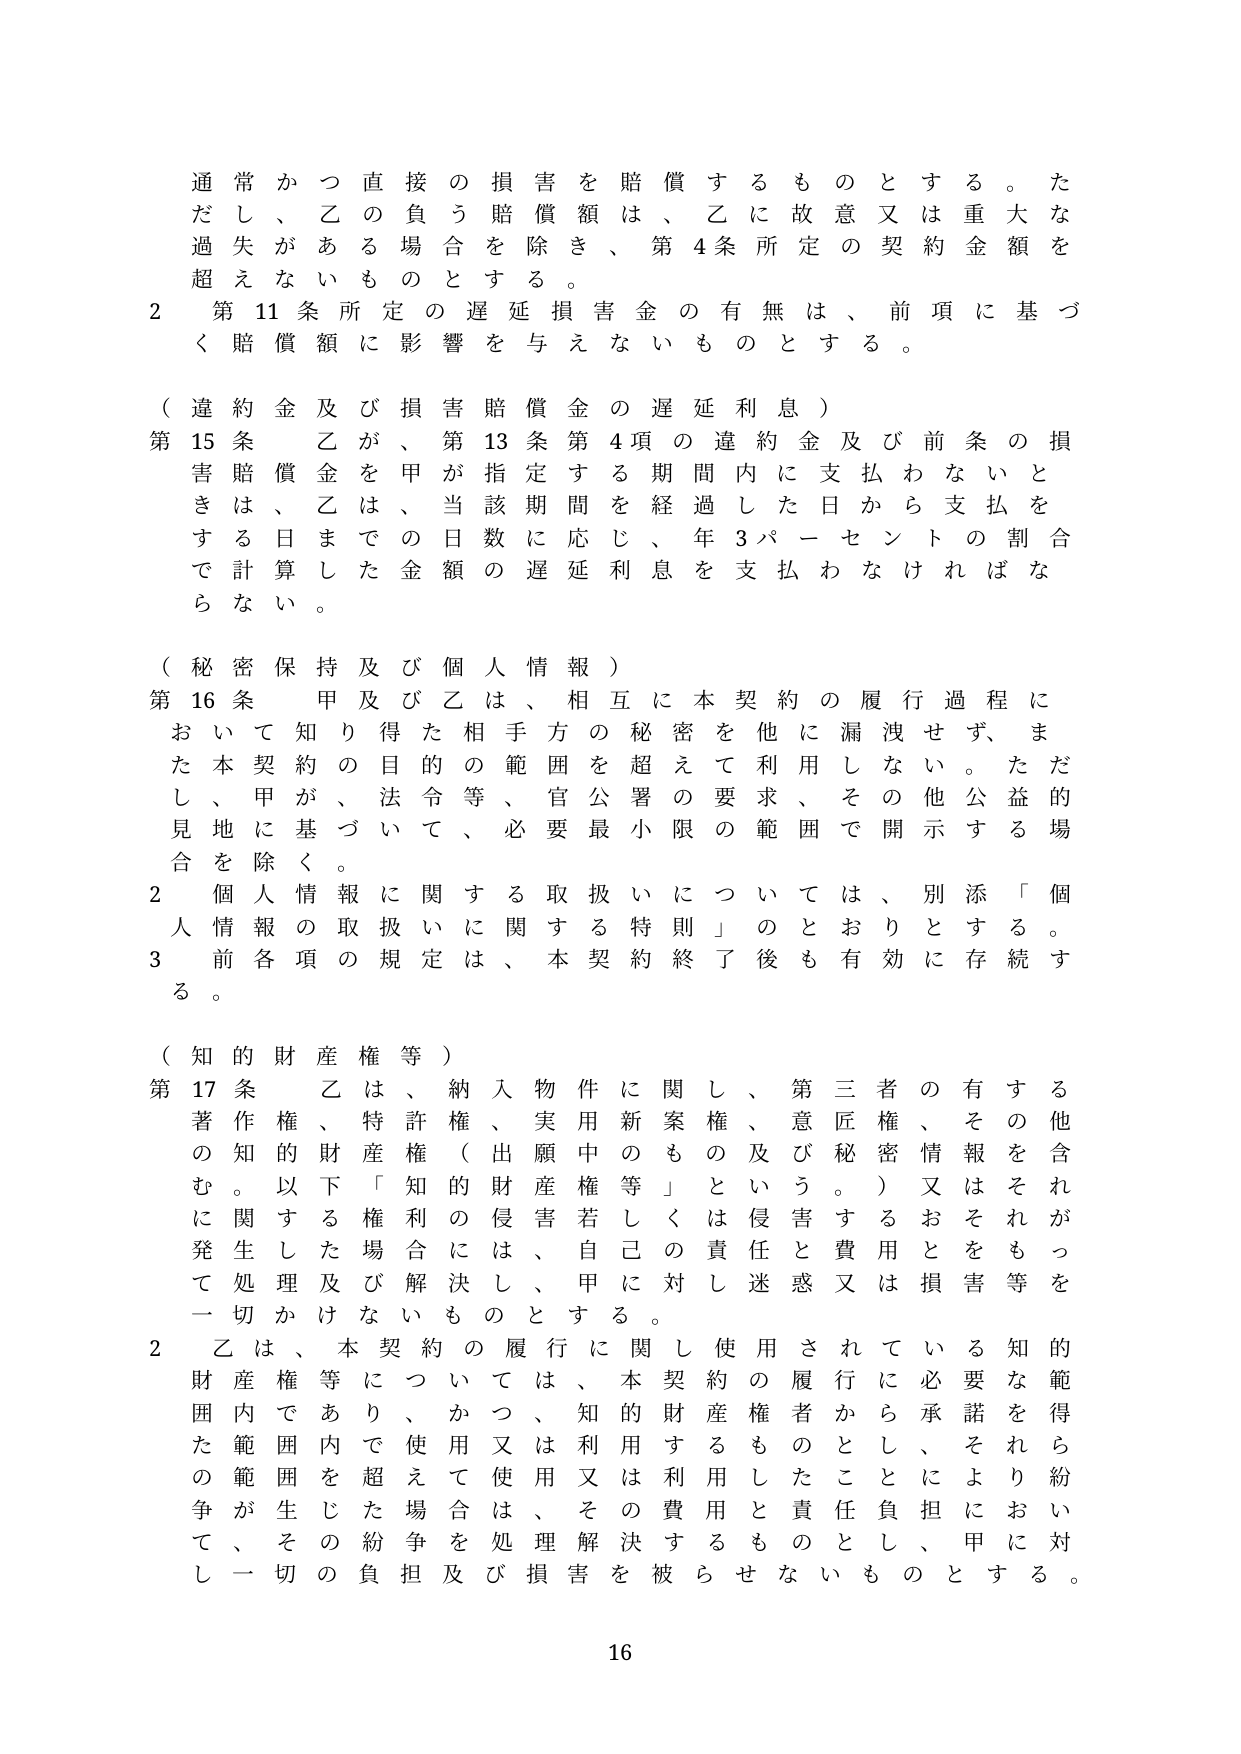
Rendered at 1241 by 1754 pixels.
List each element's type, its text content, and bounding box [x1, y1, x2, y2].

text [149, 164, 1091, 294]
text 2 乙は、本契約の履行に関し使用されている知的財産権等については、本契約の履行に必要な範囲内であり、かつ、知的財産権者から承諾を得た範囲内で使用又は利用するものとし、それらの範囲を超えて使用又は利用したことにより紛争が生じた場合は、その費用と責任負担において、その紛争を処理解決するものとし、甲に対し一切の負担及び損害を被らせないものとする。 [149, 1331, 1091, 1590]
text 3 前各項の規定は、本契約終了後も有効に存続する。 [149, 942, 1100, 1007]
text （違約金及び損害賠償金の遅延利息） [149, 391, 1091, 423]
text 第17条 乙は、納入物件に関し、第三者の有する著作権、特許権、実用新案権、意匠権、その他の知的財産権（出願中のもの及び秘密情報を含む。以下「知的財産権等」という。）又はそれに関する権利の侵害若しくは侵害するおそれが発生した場合には、自己の責任と費用とをもって処理及び解決し、甲に対し迷惑又は損害等を一切かけないものとする。 [149, 1071, 1091, 1331]
text （知的財産権等） [149, 1039, 1091, 1071]
text 第15条 乙が、第13条第4項の違約金及び前条の損害賠償金を甲が指定する期間内に支払わないときは、乙は、当該期間を経過した日から支払をする日までの日数に応じ、年3パーセントの割合で計算した金額の遅延利息を支払わなければならない。 [149, 423, 1100, 618]
text （秘密保持及び個人情報） [149, 650, 1100, 683]
text 第16条 甲及び乙は、相互に本契約の履行過程において知り得た相手方の秘密を他に漏洩せず、また本契約の目的の範囲を超えて利用しない。ただし、甲が、法令等、官公署の要求、その他公益的見地に基づいて、必要最小限の範囲で開示する場合を除く。 [149, 683, 1100, 877]
text 2 第11条所定の遅延損害金の有無は、前項に基づく賠償額に影響を与えないものとする。 [149, 294, 1100, 359]
text 2 個人情報に関する取扱いについては、別添「個人情報の取扱いに関する特則」のとおりとする。 [149, 877, 1100, 942]
